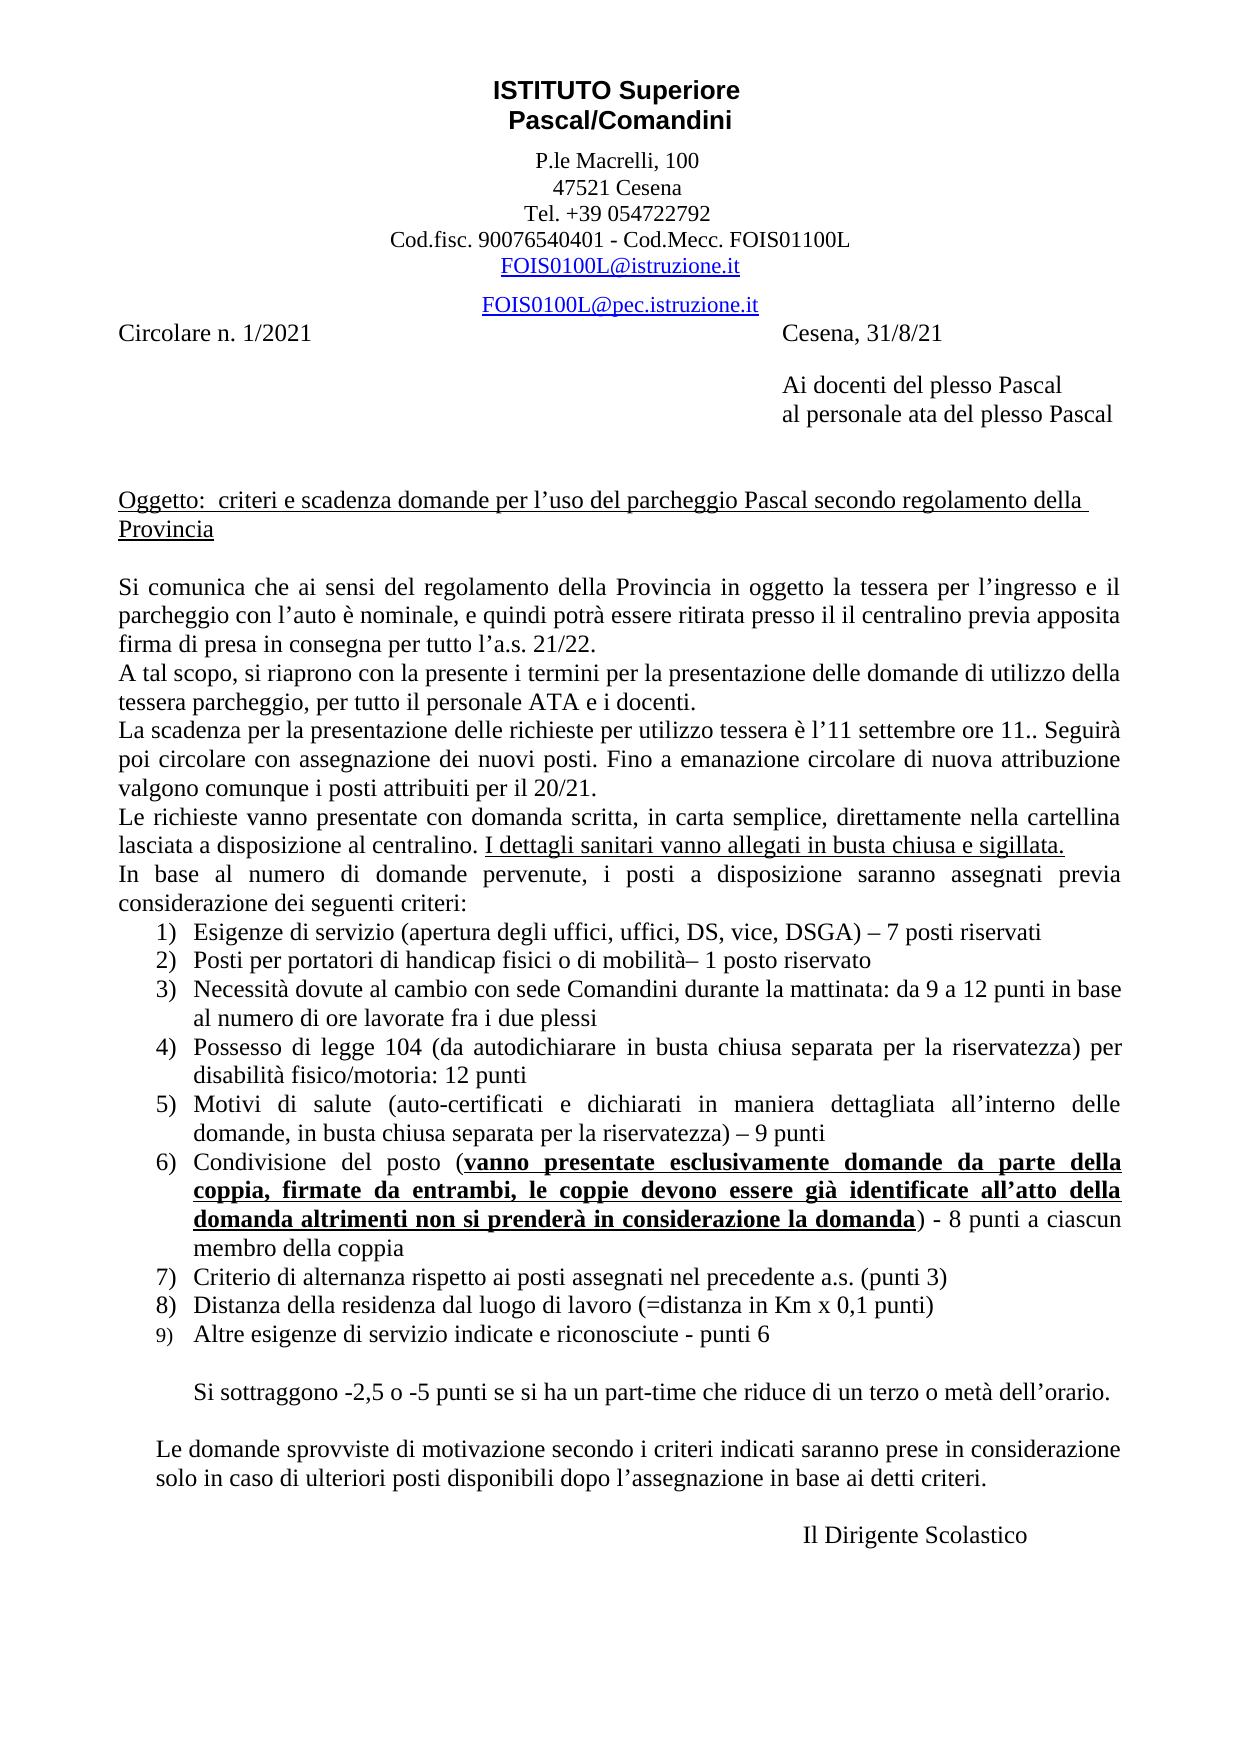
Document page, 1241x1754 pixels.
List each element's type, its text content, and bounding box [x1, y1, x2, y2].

text al personale ata del plesso Pascal [565, 399, 1122, 428]
text Le domande sprovviste di motivazione secondo i criteri indicati saranno prese in considerazione solo in caso di ulteriori posti disponibili dopo l’assegnazione in base ai detti criteri. [156, 1434, 1122, 1492]
text A tal scopo, si riaprono con la presente i termini per la presentazione delle domande di utilizzo della tessera parcheggio, per tutto il personale ATA e i docenti. [118, 658, 1122, 716]
text Oggetto: criteri e scadenza domande per l’uso del parcheggio Pascal secondo regolamento della Provincia [118, 486, 1122, 543]
text Le richieste vanno presentate con domanda scritta, in carta semplice, direttamente nella cartellina lasciata a disposizione al centralino. I dettagli sanitari vanno allegati in busta chiusa e sigillata. [118, 802, 1122, 859]
list Motivi di salute (auto-certificati e dichiarati in maniera dettagliata all’interno delle domande, in busta chiusa separata per la riservatezza) – 9 punti [156, 1089, 1122, 1147]
text Circolare n. 1/2021 Cesena, 31/8/21 [118, 318, 1122, 347]
list Altre esigenze di servizio indicate e riconosciute - punti 6 [156, 1319, 1122, 1348]
list Distanza della residenza dal luogo di lavoro (=distanza in Km x 0,1 punti) [156, 1291, 1122, 1319]
list Possesso di legge 104 (da autodichiarare in busta chiusa separata per la riservatezza) per disabilità fisico/motoria: 12 punti [156, 1032, 1122, 1089]
list Posti per portatori di handicap fisici o di mobilità– 1 posto riservato [156, 946, 1122, 974]
text In base al numero di domande pervenute, i posti a disposizione saranno assegnati previa considerazione dei seguenti criteri: [118, 859, 1122, 917]
list Condivisione del posto (vanno presentate esclusivamente domande da parte della coppia, firmate da entrambi, le coppie devono essere già identificate all’atto della domanda altrimenti non si prenderà in considerazione la domanda) - 8 punti a ciascun membro della coppia [156, 1147, 1122, 1262]
list Necessità dovute al cambio con sede Comandini durante la mattinata: da 9 a 12 punti in base al numero di ore lavorate fra i due plessi [156, 974, 1122, 1032]
text La scadenza per la presentazione delle richieste per utilizzo tessera è l’11 settembre ore 11.. Seguirà poi circolare con assegnazione dei nuovi posti. Fino a emanazione circolare di nuova attribuzione valgono comunque i posti attribuiti per il 20/21. [118, 716, 1122, 802]
text Il Dirigente Scolastico [708, 1521, 1122, 1549]
text Si comunica che ai sensi del regolamento della Provincia in oggetto la tessera per l’ingresso e il parcheggio con l’auto è nominale, e quindi potrà essere ritirata presso il il centralino previa apposita firma di presa in consegna per tutto l’a.s. 21/22. [118, 572, 1122, 658]
text Ai docenti del plesso Pascal [565, 371, 1122, 399]
text Si sottraggono -2,5 o -5 punti se si ha un part-time che riduce di un terzo o metà dell’orario. [193, 1348, 1122, 1406]
list Criterio di alternanza rispetto ai posti assegnati nel precedente a.s. (punti 3) [156, 1262, 1122, 1291]
list Esigenze di servizio (apertura degli uffici, uffici, DS, vice, DSGA) – 7 posti riservati [156, 917, 1122, 946]
